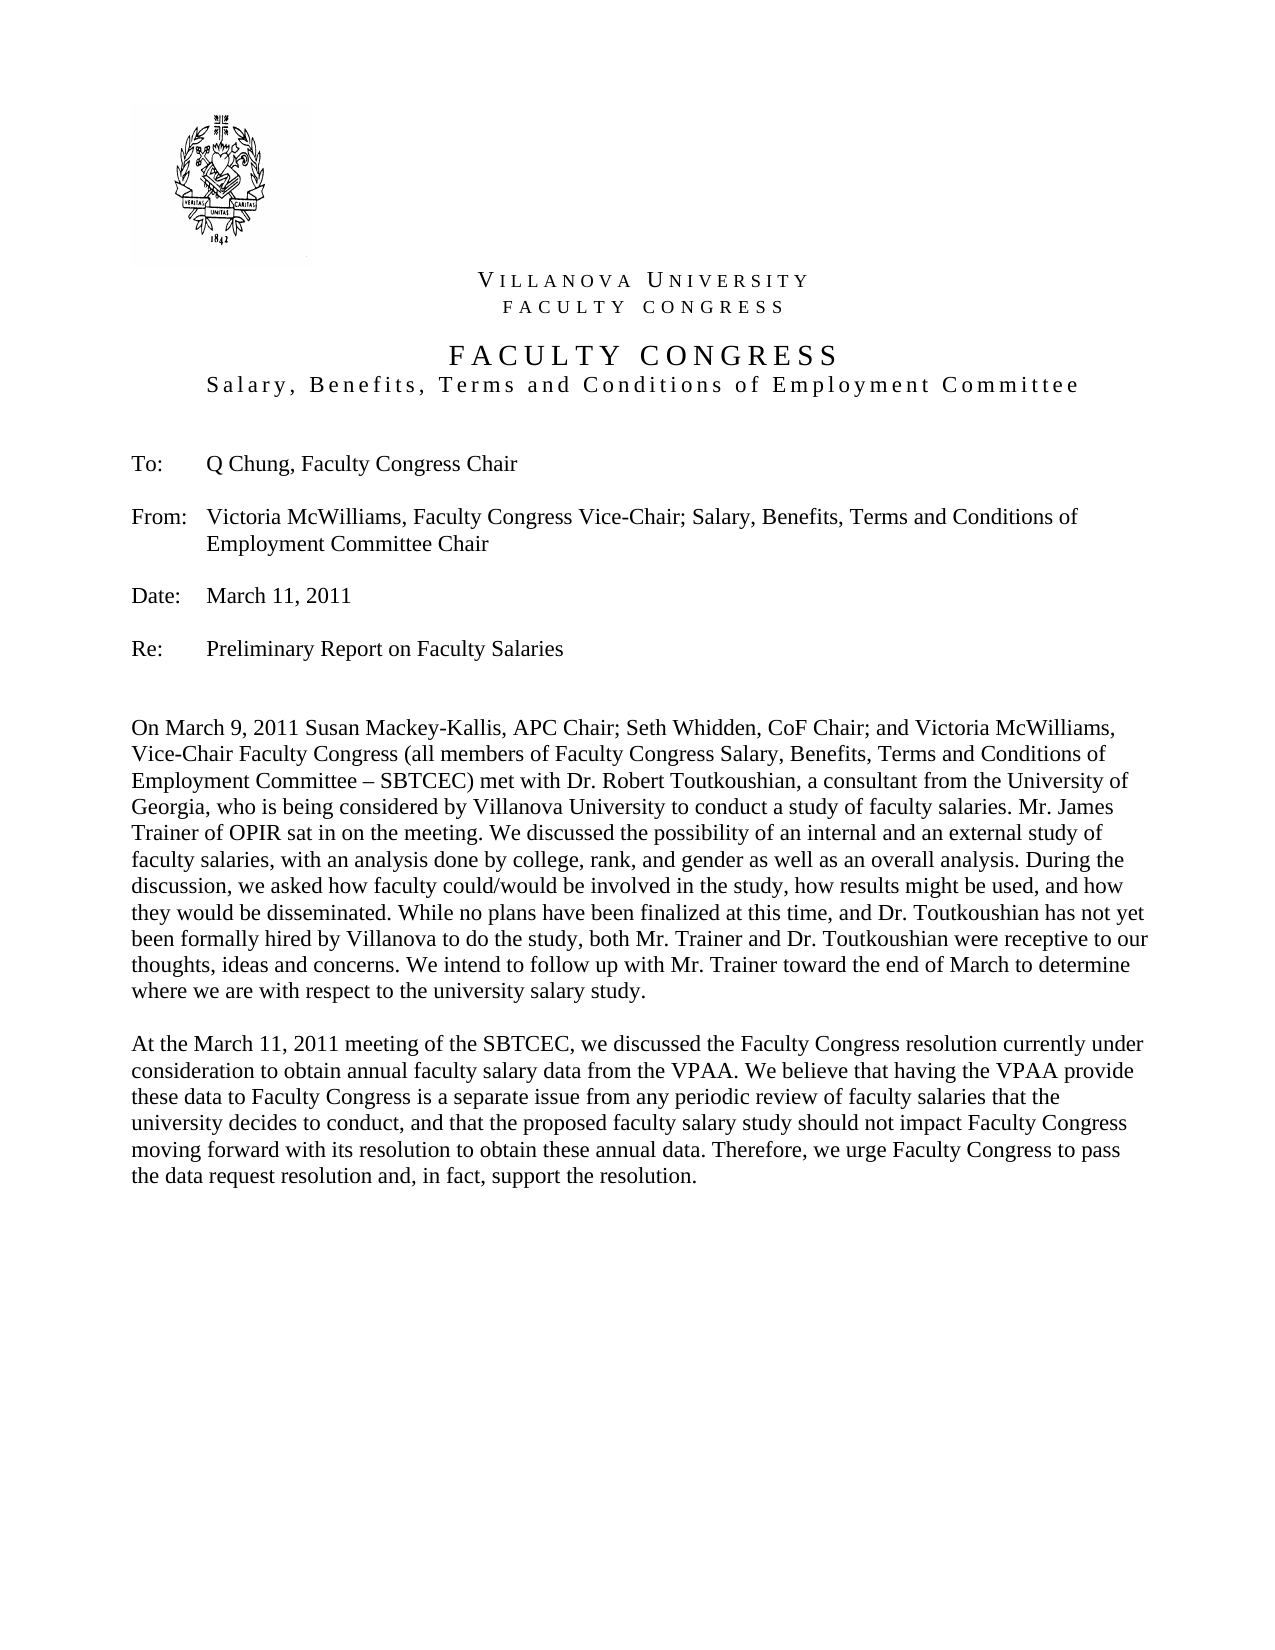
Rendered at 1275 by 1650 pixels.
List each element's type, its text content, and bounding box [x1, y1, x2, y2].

text From: Victoria McWilliams, Faculty Congress Vice-Chair; Salary, Benefits, Terms and Conditions of Employment Committee Chair [131, 503, 1153, 556]
text Re: Preliminary Report on Faculty Salaries [131, 635, 1153, 661]
text Salary, Benefits, Terms and Conditions of Employment Committee [131, 371, 1153, 398]
text At the March 11, 2011 meeting of the SBTCEC, we discussed the Faculty Congress resolution currently under consideration to obtain annual faculty salary data from the VPAA. We believe that having the VPAA provide these data to Faculty Congress is a separate issue from any periodic review of faculty salaries that the university decides to conduct, and that the proposed faculty salary study should not impact Faculty Congress moving forward with its resolution to obtain these annual data. Therefore, we urge Faculty Congress to pass the data request resolution and, in fact, support the resolution. [131, 1030, 1153, 1188]
text On March 9, 2011 Susan Mackey-Kallis, APC Chair; Seth Whidden, CoF Chair; and Victoria McWilliams, Vice-Chair Faculty Congress (all members of Faculty Congress Salary, Benefits, Terms and Conditions of Employment Committee – SBTCEC) met with Dr. Robert Toutkoushian, a consultant from the University of Georgia, who is being considered by Villanova University to conduct a study of faculty salaries. Mr. James Trainer of OPIR sat in on the meeting. We discussed the possibility of an internal and an external study of faculty salaries, with an analysis done by college, rank, and gender as well as an overall analysis. During the discussion, we asked how faculty could/would be involved in the study, how results might be used, and how they would be disseminated. While no plans have been finalized at this time, and Dr. Toutkoushian has not yet been formally hired by Villanova to do the study, both Mr. Trainer and Dr. Toutkoushian were receptive to our thoughts, ideas and concerns. We intend to follow up with Mr. Trainer toward the end of March to determine where we are with respect to the university salary study. [131, 714, 1153, 1004]
text Villanova University [131, 266, 1153, 292]
picture [131, 103, 312, 266]
text faculty congress [131, 292, 1153, 319]
text To: Q Chung, Faculty Congress Chair [131, 451, 1153, 477]
text FACULTY CONGRESS [131, 338, 1153, 371]
text Date: March 11, 2011 [131, 582, 1153, 609]
